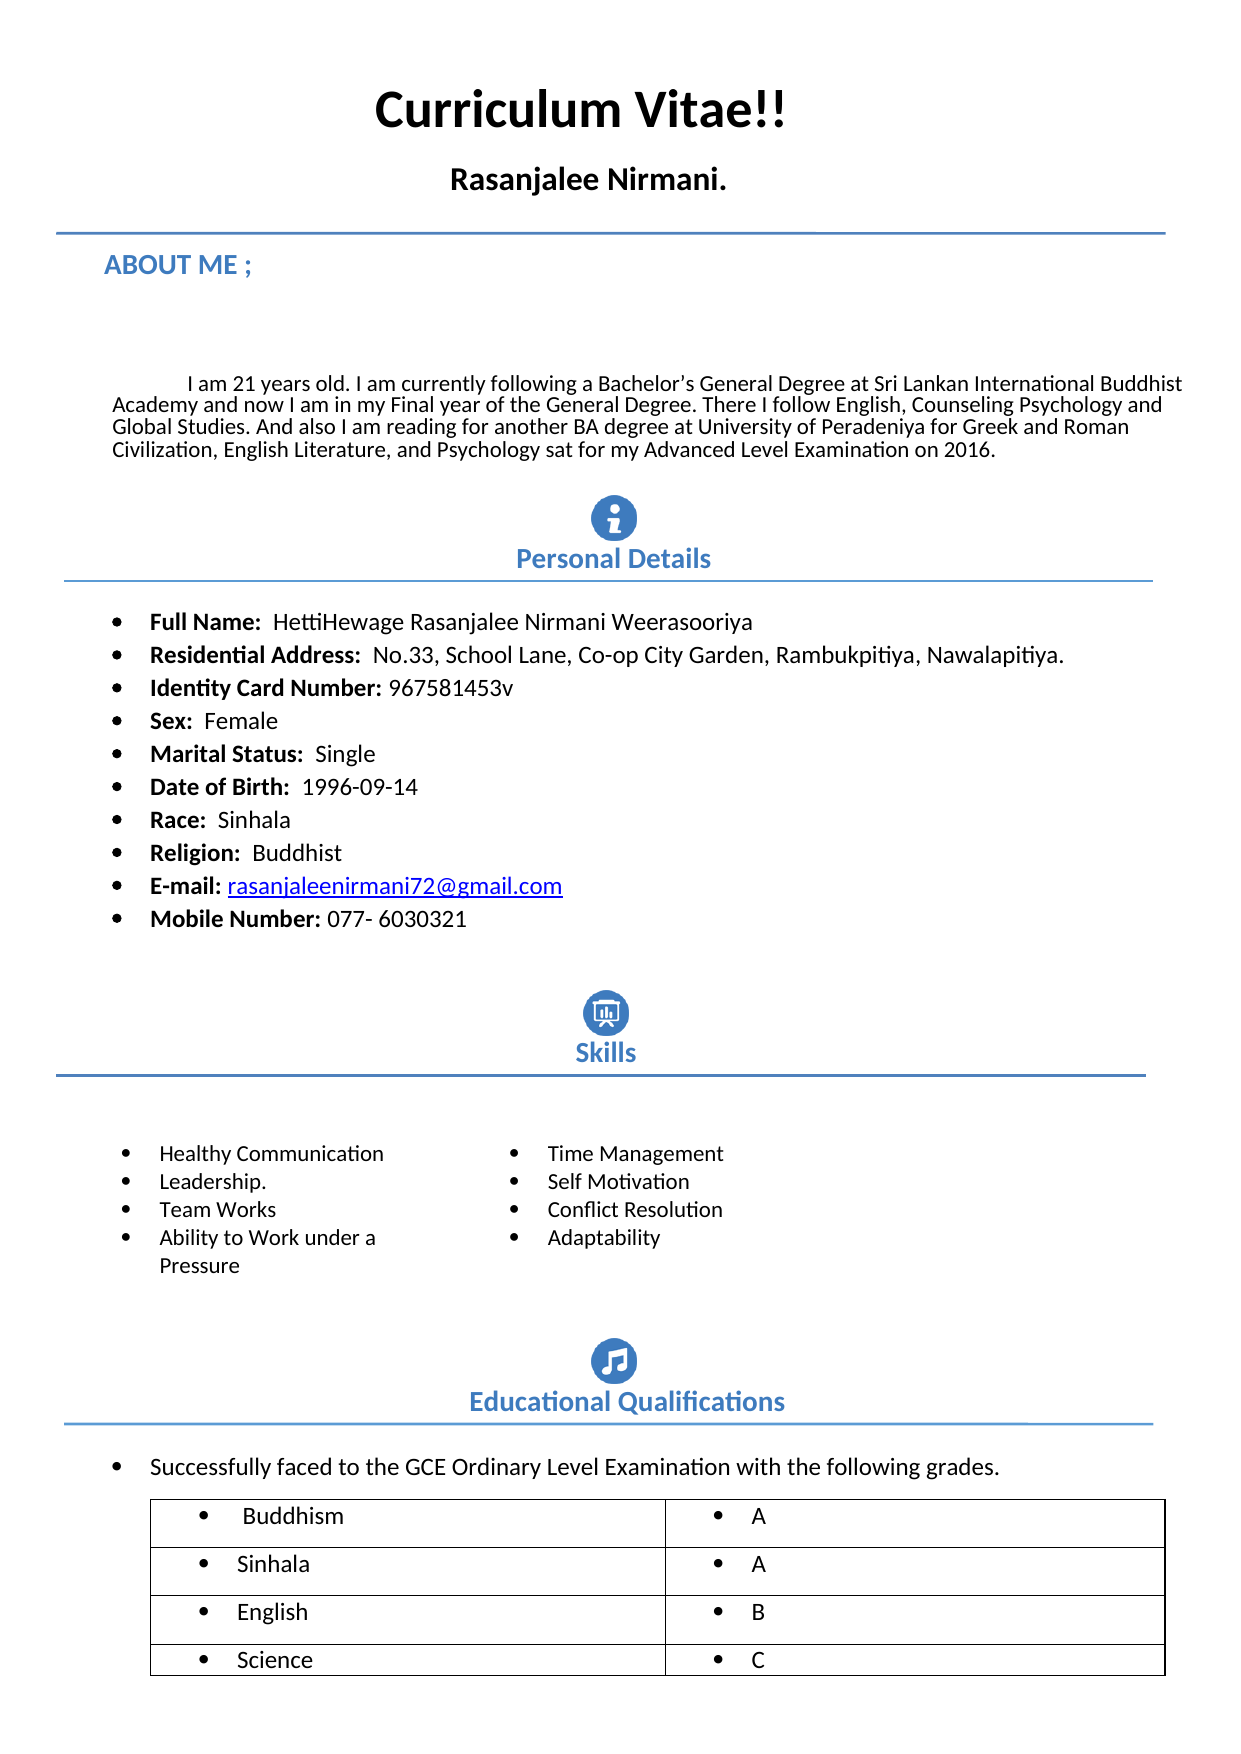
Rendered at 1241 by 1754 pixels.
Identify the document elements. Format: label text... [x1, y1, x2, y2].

list Date of Birth: 1996-09-14 [112, 771, 1165, 802]
list Full Name: HettiHewage Rasanjalee Nirmani Weerasooriya [112, 607, 1165, 637]
table_cell Science [151, 1645, 665, 1675]
list Team Works [122, 1195, 388, 1223]
list Identity Card Number: 967581453v [112, 672, 1165, 703]
list Successfully faced to the GCE Ordinary Level Examination with the following grades. [112, 1452, 1165, 1482]
picture [591, 495, 637, 541]
list Mobile Number: 077- 6030321 [112, 903, 1165, 933]
text Rasanjalee Nirmani. [75, 158, 1165, 198]
list Leadership. [122, 1167, 388, 1195]
list Sex: Female [112, 705, 1165, 736]
text Curriculum Vitae!! [75, 75, 1165, 141]
list Self Motivation [510, 1167, 777, 1195]
table_header A [666, 1500, 1164, 1547]
list Marital Status: Single [112, 738, 1165, 769]
list Adaptability [510, 1223, 777, 1251]
table_cell C [666, 1645, 1164, 1675]
list Time Management [510, 1139, 777, 1167]
picture [591, 1338, 637, 1384]
table_cell English [151, 1596, 665, 1643]
list Healthy Communication [122, 1139, 388, 1167]
list Religion: Buddhist [112, 837, 1165, 867]
list Conflict Resolution [510, 1195, 777, 1223]
list Ability to Work under a Pressure [122, 1223, 388, 1279]
table_cell A [666, 1548, 1164, 1595]
list Residential Address: No.33, School Lane, Co-op City Garden, Rambukpitiya, Nawalapitiya. [112, 639, 1165, 670]
list E-mail: rasanjaleenirmani72@gmail.com [112, 870, 1165, 900]
table_cell Sinhala [151, 1548, 665, 1595]
table_cell B [666, 1596, 1164, 1643]
list Race: Sinhala [112, 804, 1165, 834]
picture [583, 990, 629, 1036]
table_header Buddhism [151, 1500, 665, 1547]
